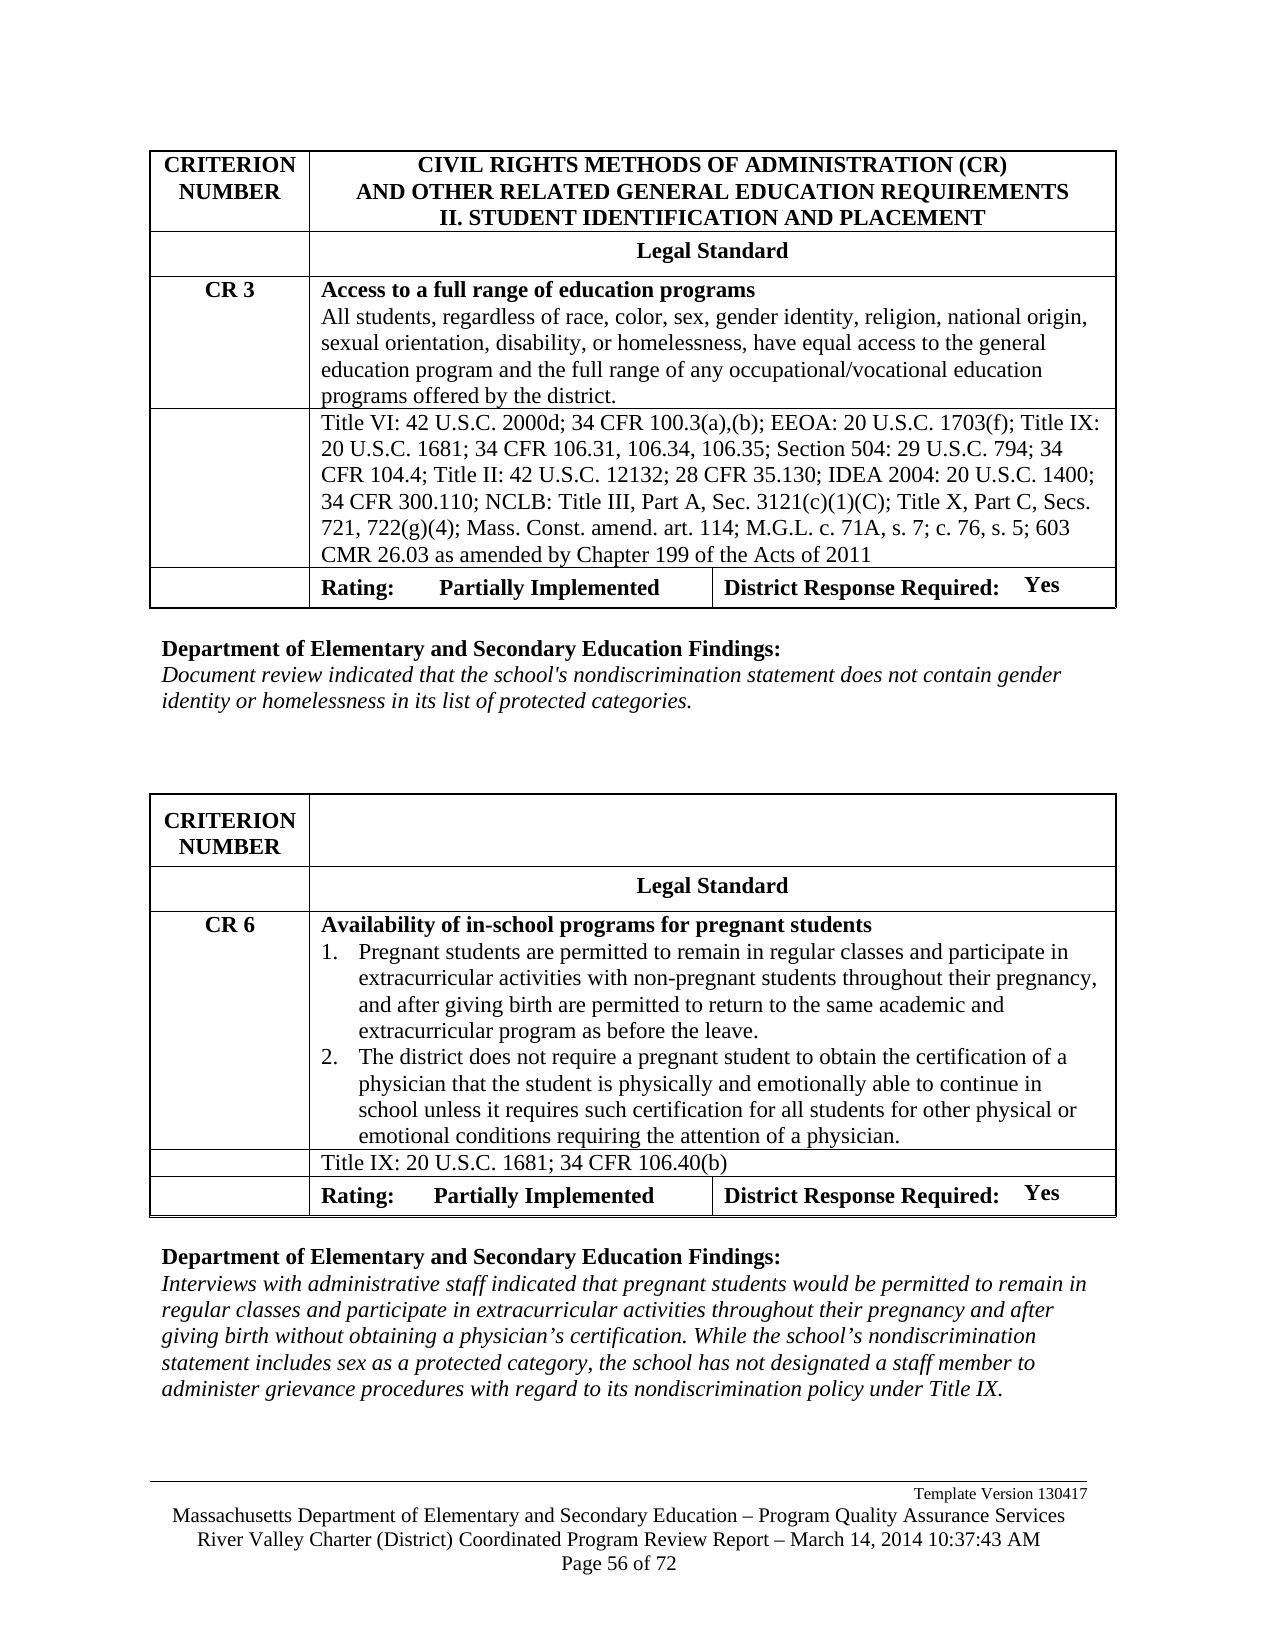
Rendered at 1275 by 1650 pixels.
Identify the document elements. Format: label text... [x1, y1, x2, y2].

table_cell [151, 1150, 309, 1176]
table_header CRITERION NUMBER [151, 795, 309, 866]
table_cell Legal Standard [310, 232, 1115, 276]
table_cell [151, 1177, 309, 1215]
table_cell Rating: [310, 568, 422, 607]
table_cell CR 6 [151, 912, 309, 1149]
table_cell District Response Required: [713, 1177, 1012, 1215]
table_cell Partially Implemented [422, 1177, 712, 1215]
table_cell Title VI: 42 U.S.C. 2000d; 34 CFR 100.3(a),(b); EEOA: 20 U.S.C. 1703(f); Title IX: 20 U.S.C. 1681; 34 CFR 106.31, 106.34, 106.35; Section 504: 29 U.S.C. 794; 34 CFR 104.4; Title II: 42 U.S.C. 12132; 28 CFR 35.130; IDEA 2004: 20 U.S.C. 1400; 34 CFR 300.110; NCLB: Title III, Part A, Sec. 3121(c)(1)(C); Title X, Part C, Secs. 721, 722(g)(4); Mass. Const. amend. art. 114; M.G.L. c. 71A, s. 7; c. 76, s. 5; 603 CMR 26.03 as amended by Chapter 199 of the Acts of 2011 [310, 409, 1115, 567]
table_header CIVIL RIGHTS METHODS OF ADMINISTRATION (CR) AND OTHER RELATED GENERAL EDUCATION REQUIREMENTS II. STUDENT IDENTIFICATION AND PLACEMENT [310, 152, 1115, 231]
table_cell District Response Required: [713, 568, 1012, 607]
table_cell Legal Standard [310, 867, 1115, 911]
table_cell CR 3 [151, 277, 309, 408]
table_cell Access to a full range of education programs All students, regardless of race, color, sex, gender identity, religion, national origin, sexual orientation, disability, or homelessness, have equal access to the general education program and the full range of any occupational/vocational education programs offered by the district. [310, 277, 1115, 408]
table_cell Yes [1013, 1177, 1115, 1215]
table_cell Title IX: 20 U.S.C. 1681; 34 CFR 106.40(b) [310, 1150, 1115, 1176]
table_cell [151, 232, 309, 276]
table_cell [151, 867, 309, 911]
table_cell Yes [1013, 568, 1115, 607]
table_header Department of Elementary and Secondary Education Findings: [150, 1243, 1116, 1270]
table_cell [151, 409, 309, 567]
table_cell [151, 568, 309, 607]
table_header Department of Elementary and Secondary Education Findings: [150, 635, 1116, 661]
table_cell Interviews with administrative staff indicated that pregnant students would be permitted to remain in regular classes and participate in extracurricular activities throughout their pregnancy and after giving birth without obtaining a physician’s certification. While the school’s nondiscrimination statement includes sex as a protected category, the school has not designated a staff member to administer grievance procedures with regard to its nondiscrimination policy under Title IX. [150, 1270, 1116, 1401]
table_header [310, 795, 1115, 866]
table_cell Availability of in-school programs for pregnant students Pregnant students are permitted to remain in regular classes and participate in extracurricular activities with non-pregnant students throughout their pregnancy, and after giving birth are permitted to return to the same academic and extracurricular program as before the leave. The district does not require a pregnant student to obtain the certification of a physician that the student is physically and emotionally able to continue in school unless it requires such certification for all students for other physical or emotional conditions requiring the attention of a physician. [310, 912, 1115, 1149]
table_cell Document review indicated that the school's nondiscrimination statement does not contain gender identity or homelessness in its list of protected categories. [150, 661, 1116, 740]
table_header CRITERION NUMBER [151, 152, 309, 231]
table_cell Rating: [310, 1177, 422, 1215]
table_cell Partially Implemented [422, 568, 712, 607]
